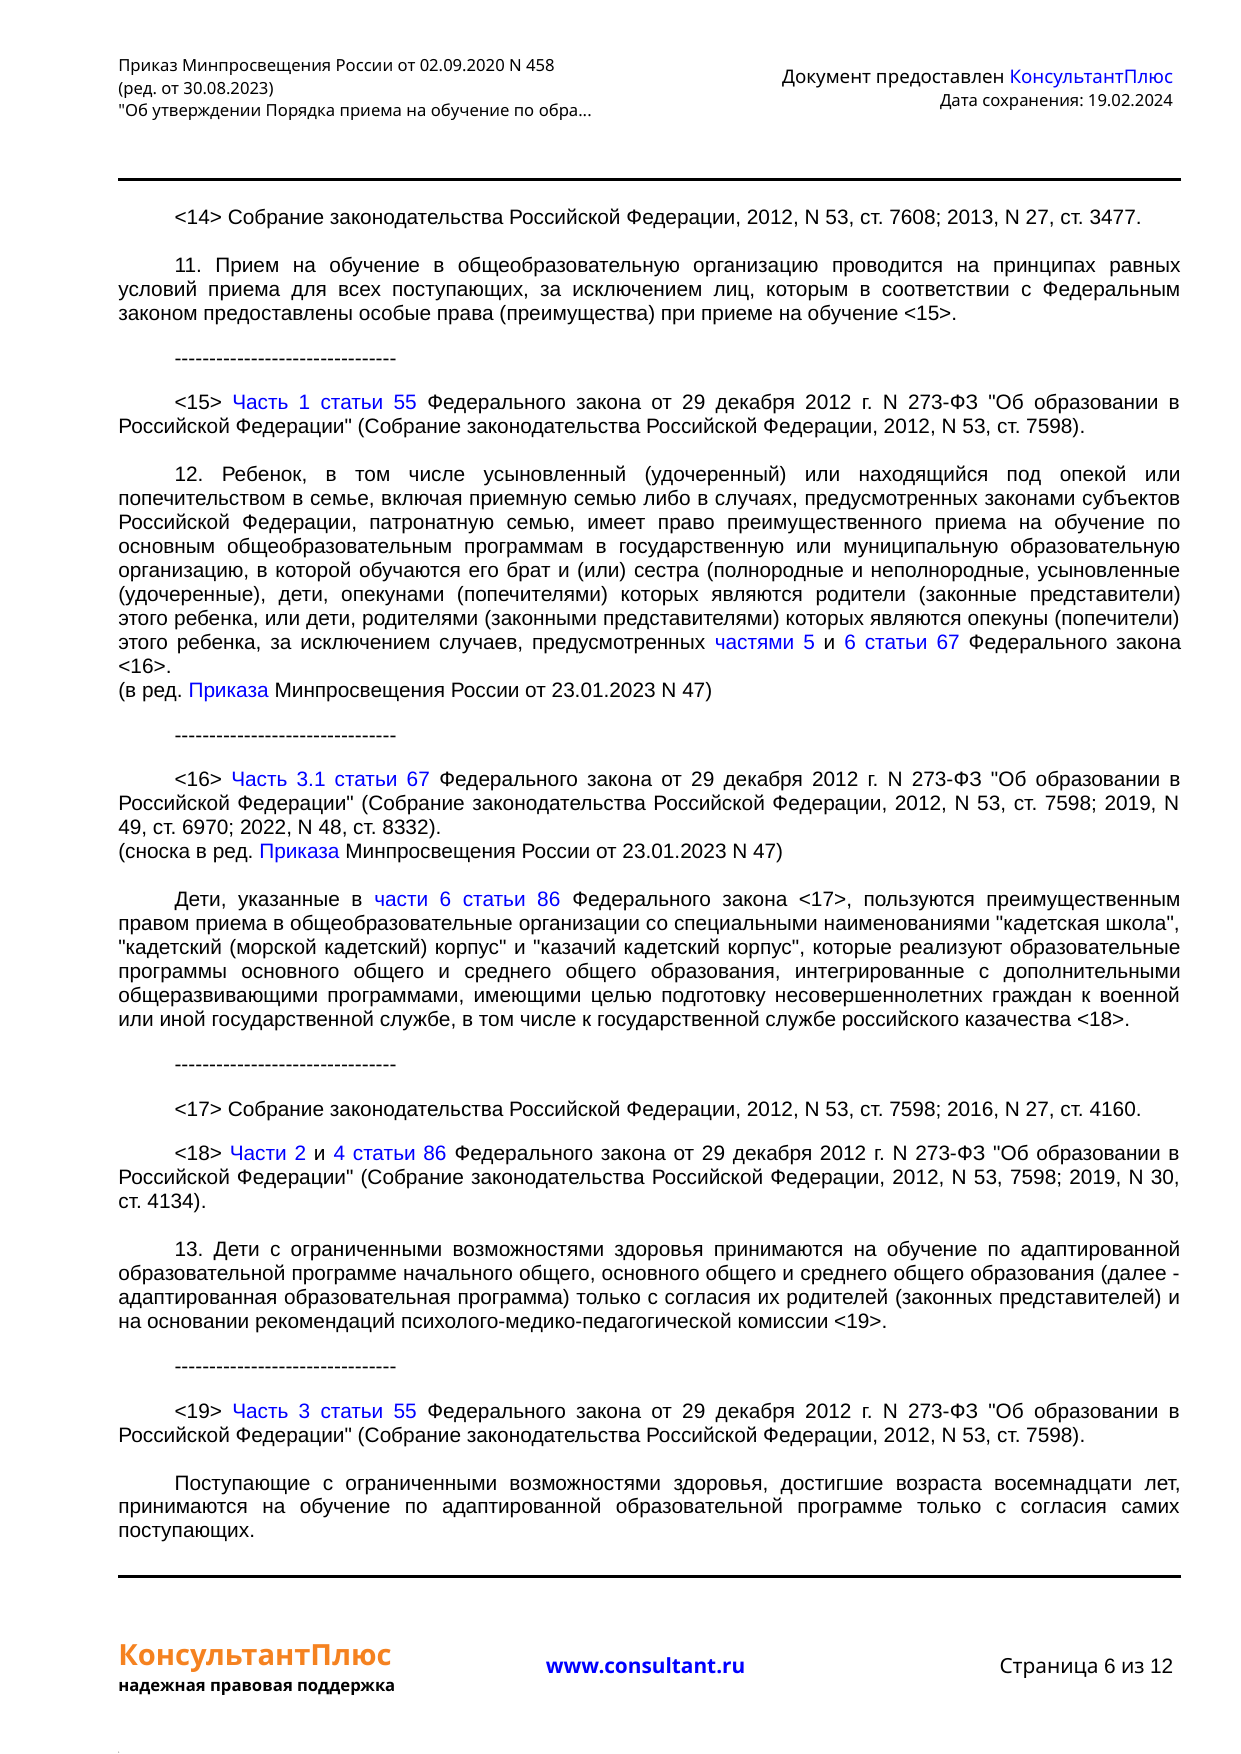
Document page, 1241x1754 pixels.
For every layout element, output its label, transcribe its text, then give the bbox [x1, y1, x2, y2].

text 13. Дети с ограниченными возможностями здоровья принимаются на обучение по адаптированной образовательной программе начального общего, основного общего и среднего общего образования (далее - адаптированная образовательная программа) только с согласия их родителей (законных представителей) и на основании рекомендаций психолого-медико-педагогической комиссии <19>. [118, 1237, 1181, 1333]
text <19> Часть 3 статьи 55 Федерального закона от 29 декабря 2012 г. N 273-ФЗ "Об образовании в Российской Федерации" (Собрание законодательства Российской Федерации, 2012, N 53, ст. 7598). [118, 1398, 1181, 1446]
text 11. Прием на обучение в общеобразовательную организацию проводится на принципах равных условий приема для всех поступающих, за исключением лиц, которым в соответствии с Федеральным законом предоставлены особые права (преимущества) при приеме на обучение <15>. [118, 253, 1181, 324]
text (в ред. Приказа Минпросвещения России от 23.01.2023 N 47) [118, 678, 1181, 702]
text Дети, указанные в части 6 статьи 86 Федерального закона <17>, пользуются преимущественным правом приема в общеобразовательные организации со специальными наименованиями "кадетская школа", "кадетский (морской кадетский) корпус" и "казачий кадетский корпус", которые реализуют образовательные программы основного общего и среднего общего образования, интегрированные с дополнительными общеразвивающими программами, имеющими целью подготовку несовершеннолетних граждан к военной или иной государственной службе, в том числе к государственной службе российского казачества <18>. [118, 887, 1181, 1031]
text -------------------------------- [118, 345, 1181, 369]
text -------------------------------- [118, 1354, 1181, 1378]
text <18> Части 2 и 4 статьи 86 Федерального закона от 29 декабря 2012 г. N 273-ФЗ "Об образовании в Российской Федерации" (Собрание законодательства Российской Федерации, 2012, N 53, 7598; 2019, N 30, ст. 4134). [118, 1141, 1181, 1213]
text (сноска в ред. Приказа Минпросвещения России от 23.01.2023 N 47) [118, 839, 1181, 863]
text 12. Ребенок, в том числе усыновленный (удочеренный) или находящийся под опекой или попечительством в семье, включая приемную семью либо в случаях, предусмотренных законами субъектов Российской Федерации, патронатную семью, имеет право преимущественного приема на обучение по основным общеобразовательным программам в государственную или муниципальную образовательную организацию, в которой обучаются его брат и (или) сестра (полнородные и неполнородные, усыновленные (удочеренные), дети, опекунами (попечителями) которых являются родители (законные представители) этого ребенка, или дети, родителями (законными представителями) которых являются опекуны (попечители) этого ребенка, за исключением случаев, предусмотренных частями 5 и 6 статьи 67 Федерального закона <16>. [118, 462, 1181, 678]
text <16> Часть 3.1 статьи 67 Федерального закона от 29 декабря 2012 г. N 273-ФЗ "Об образовании в Российской Федерации" (Собрание законодательства Российской Федерации, 2012, N 53, ст. 7598; 2019, N 49, ст. 6970; 2022, N 48, ст. 8332). [118, 767, 1181, 839]
text Поступающие с ограниченными возможностями здоровья, достигшие возраста восемнадцати лет, принимаются на обучение по адаптированной образовательной программе только с согласия самих поступающих. [118, 1470, 1181, 1542]
text -------------------------------- [118, 1052, 1181, 1076]
text -------------------------------- [118, 722, 1181, 746]
text <15> Часть 1 статьи 55 Федерального закона от 29 декабря 2012 г. N 273-ФЗ "Об образовании в Российской Федерации" (Собрание законодательства Российской Федерации, 2012, N 53, ст. 7598). [118, 390, 1181, 438]
text <14> Собрание законодательства Российской Федерации, 2012, N 53, ст. 7608; 2013, N 27, ст. 3477. [118, 205, 1181, 229]
text <17> Собрание законодательства Российской Федерации, 2012, N 53, ст. 7598; 2016, N 27, ст. 4160. [118, 1096, 1181, 1120]
